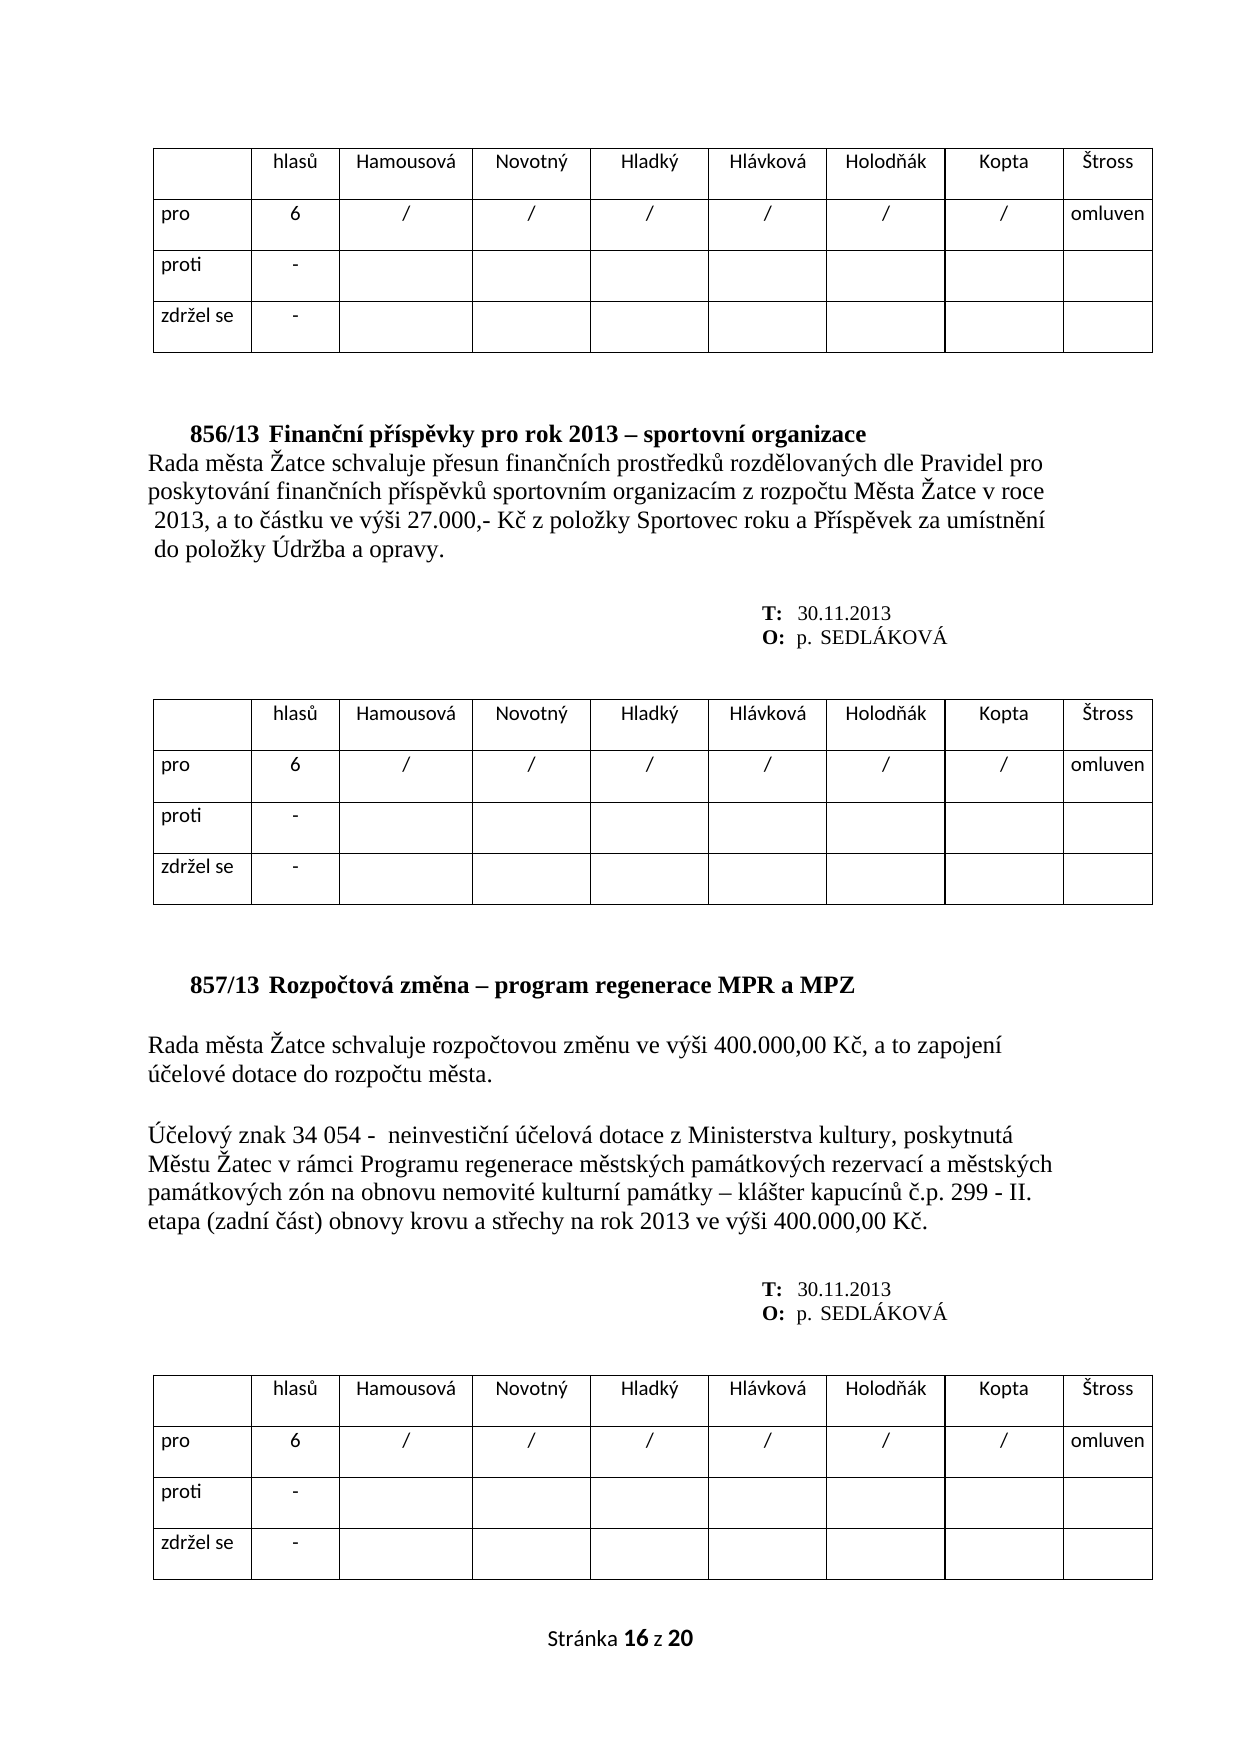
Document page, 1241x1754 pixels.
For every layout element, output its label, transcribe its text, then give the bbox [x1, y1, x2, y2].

text poskytování finančních příspěvků sportovním organizacím z rozpočtu Města Žatce v roce [148, 476, 1093, 505]
table_cell omluven [1064, 200, 1152, 250]
table_cell / [340, 200, 472, 250]
text Rada města Žatce schvaluje přesun finančních prostředků rozdělovaných dle Pravidel pro [148, 448, 1093, 476]
table_cell [709, 854, 826, 904]
table_cell [1064, 854, 1152, 904]
table_cell [1064, 803, 1152, 853]
table_cell [473, 854, 590, 904]
table_header Hamousová [340, 700, 472, 750]
table_cell - [252, 1529, 339, 1579]
table_cell / [340, 751, 472, 802]
text O: p. SEDLÁKOVÁ [148, 1301, 1093, 1324]
table_cell [827, 1529, 944, 1579]
table_cell [591, 251, 708, 301]
table_header [154, 700, 251, 750]
table_header Novotný [473, 1376, 590, 1426]
text Rada města Žatce schvaluje rozpočtovou změnu ve výši 400.000,00 Kč, a to zapojení [148, 1030, 1093, 1059]
table_cell / [709, 751, 826, 802]
table_cell [1064, 1478, 1152, 1528]
table_header [154, 1376, 251, 1426]
table_cell [340, 251, 472, 301]
table_cell - [252, 1478, 339, 1528]
text 856/13 Finanční příspěvky pro rok 2013 – sportovní organizace [148, 419, 1093, 448]
table_cell [591, 854, 708, 904]
table_cell [591, 1529, 708, 1579]
table_header Hamousová [340, 149, 472, 199]
table_cell [473, 251, 590, 301]
table_cell [709, 302, 826, 352]
text 2013, a to částku ve výši 27.000,- Kč z položky Sportovec roku a Příspěvek za umístnění [148, 505, 1093, 534]
table_cell / [473, 200, 590, 250]
table_cell pro [154, 751, 251, 802]
table_cell [709, 1478, 826, 1528]
table_cell [591, 803, 708, 853]
table_cell [827, 854, 944, 904]
text do položky Údržba a opravy. [148, 534, 1093, 563]
table_cell [473, 302, 590, 352]
text T: 30.11.2013 [148, 601, 1093, 625]
table_cell [340, 302, 472, 352]
table_cell [946, 302, 1063, 352]
table_cell [946, 803, 1063, 853]
table_header Štross [1064, 700, 1152, 750]
table_cell / [709, 200, 826, 250]
table_cell [473, 1529, 590, 1579]
table_cell [709, 251, 826, 301]
text památkových zón na obnovu nemovité kulturní památky – klášter kapucínů č.p. 299 - II. [148, 1177, 1093, 1206]
table_cell / [946, 1427, 1063, 1477]
table_cell [709, 803, 826, 853]
table_cell [946, 1478, 1063, 1528]
table_cell [946, 854, 1063, 904]
table_header hlasů [252, 1376, 339, 1426]
table_cell [946, 1529, 1063, 1579]
text 857/13 Rozpočtová změna – program regenerace MPR a MPZ [148, 971, 1093, 999]
table_header Novotný [473, 149, 590, 199]
table_cell zdržel se [154, 302, 251, 352]
table_cell / [340, 1427, 472, 1477]
table_header Novotný [473, 700, 590, 750]
table_header Hladký [591, 1376, 708, 1426]
table_cell [827, 1478, 944, 1528]
text etapa (zadní část) obnovy krovu a střechy na rok 2013 ve výši 400.000,00 Kč. [148, 1206, 1093, 1235]
table_cell [1064, 251, 1152, 301]
text Městu Žatec v rámci Programu regenerace městských památkových rezervací a městských [148, 1149, 1093, 1177]
table_cell / [591, 751, 708, 802]
text účelové dotace do rozpočtu města. [148, 1059, 1093, 1087]
table_cell [473, 803, 590, 853]
table_cell zdržel se [154, 854, 251, 904]
table_header Hlávková [709, 149, 826, 199]
table_header Holodňák [827, 700, 944, 750]
table_cell proti [154, 251, 251, 301]
table_header Hamousová [340, 1376, 472, 1426]
table_header Štross [1064, 149, 1152, 199]
table_cell [827, 251, 944, 301]
table_cell / [827, 1427, 944, 1477]
table_cell - [252, 251, 339, 301]
table_cell - [252, 803, 339, 853]
table_header Kopta [946, 700, 1063, 750]
table_header Hlávková [709, 1376, 826, 1426]
table_cell proti [154, 1478, 251, 1528]
table_cell / [946, 751, 1063, 802]
table_header Holodňák [827, 149, 944, 199]
table_cell [709, 1529, 826, 1579]
table_cell omluven [1064, 1427, 1152, 1477]
table_cell [1064, 302, 1152, 352]
table_cell pro [154, 1427, 251, 1477]
table_cell zdržel se [154, 1529, 251, 1579]
table_cell 6 [252, 1427, 339, 1477]
table_header [154, 149, 251, 199]
table_header Hlávková [709, 700, 826, 750]
table_header Holodňák [827, 1376, 944, 1426]
table_header Hladký [591, 149, 708, 199]
table_cell 6 [252, 200, 339, 250]
table_header Hladký [591, 700, 708, 750]
text O: p. SEDLÁKOVÁ [148, 625, 1093, 649]
table_cell [827, 302, 944, 352]
table_cell proti [154, 803, 251, 853]
table_cell / [709, 1427, 826, 1477]
text T: 30.11.2013 [148, 1276, 1093, 1301]
table_cell [946, 251, 1063, 301]
table_cell [340, 854, 472, 904]
table_cell [473, 1478, 590, 1528]
table_header hlasů [252, 700, 339, 750]
table_header Štross [1064, 1376, 1152, 1426]
table_cell / [827, 751, 944, 802]
table_cell - [252, 854, 339, 904]
table_cell / [591, 200, 708, 250]
table_cell [591, 1478, 708, 1528]
table_cell / [473, 751, 590, 802]
table_cell omluven [1064, 751, 1152, 802]
table_cell [340, 1529, 472, 1579]
table_cell pro [154, 200, 251, 250]
table_cell [340, 1478, 472, 1528]
table_cell / [827, 200, 944, 250]
table_header hlasů [252, 149, 339, 199]
table_cell [827, 803, 944, 853]
table_header Kopta [946, 1376, 1063, 1426]
text Účelový znak 34 054 - neinvestiční účelová dotace z Ministerstva kultury, poskytnutá [148, 1120, 1093, 1149]
table_cell [340, 803, 472, 853]
table_cell [591, 302, 708, 352]
table_cell - [252, 302, 339, 352]
table_cell / [591, 1427, 708, 1477]
table_cell / [946, 200, 1063, 250]
table_header Kopta [946, 149, 1063, 199]
table_cell [1064, 1529, 1152, 1579]
table_cell 6 [252, 751, 339, 802]
table_cell / [473, 1427, 590, 1477]
